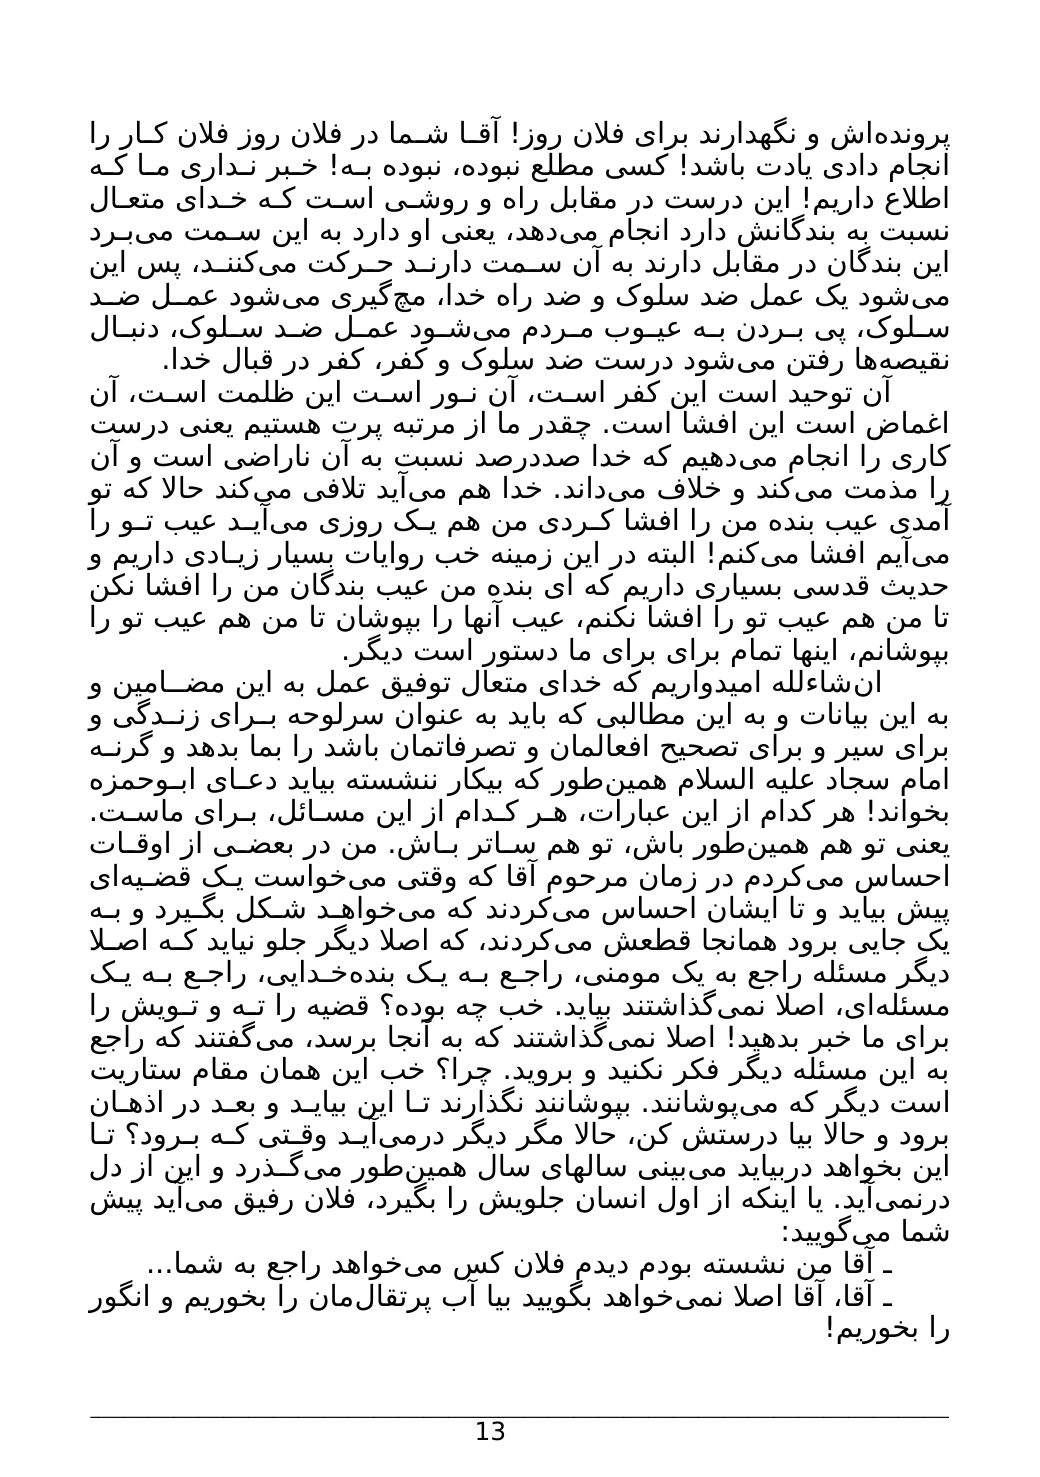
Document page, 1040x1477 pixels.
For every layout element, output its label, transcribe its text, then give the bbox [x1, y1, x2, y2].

text ـ آقا، آقا اصلا نمی‌خواهد بگویید بیا آب پرتقال‌مان را بخوریم و انگور را بخوریم! [89, 1280, 951, 1345]
text ان‌شاءلله امیدواریم که خدای متعال توفیق عمل به این مضامین و به این بیانات و به این مطالبی که باید به عنوان سرلوحه برای زندگی و برای سیر و برای تصحیح افعالمان و تصرفاتمان باشد را بما بدهد و گرنه امام سجاد علیه السلام همین‌طور که بیکار ننشسته بیاید دعای ابوحمزه بخواند! هر کدام از این عبارات، هر کدام از این مسائل، برای ماست. یعنی تو هم همین‌طور باش، تو هم ساتر باش. من در بعضی از اوقات احساس می‌کردم در زمان مرحوم آقا که وقتی می‌خواست یک قضیه‌ای پیش بیاید و تا ایشان احساس می‌کردند که می‌خواهد شکل بگیرد و به یک جایی برود همانجا قطعش می‌کردند، که اصلا دیگر جلو نیاید که اصلا دیگر مسئله راجع به یک مومنی، راجع به یک بنده‌خدایی، راجع به یک مسئله‌ای، اصلا نمی‌گذاشتند بیاید. خب چه بوده؟ قضیه را ته و تویش را برای ما خبر بدهید! اصلا نمی‌گذاشتند که به آنجا برسد، می‌گفتند که راجع به این مسئله دیگر فکر نکنید و بروید. چرا؟ خب این همان مقام ستاریت است دیگر که می‌پوشانند. بپوشانند نگذارند تا این بیاید و بعد در اذهان برود و حالا بیا درستش کن، حالا مگر دیگر درمی‌آید وقتی که برود؟ تا این بخواهد دربیاید می‌بینی سالهای سال همین‌طور می‌گذرد و این از دل درنمی‌آید. یا اینکه از اول انسان جلویش را بگیرد، فلان رفیق می‌آید پیش شما می‌گویید: [89, 667, 951, 1248]
text ـ آقا من نشسته بودم دیدم فلان کس می‌خواهد راجع به شما... [89, 1248, 951, 1280]
text آن توحید است این کفر است، آن نور است این ظلمت است، آن اغماض است این افشا است. چقدر ما از مرتبه پرت هستیم یعنی درست کاری را انجام می‌دهیم که خدا صددرصد نسبت به آن ناراضی است و آن را مذمت می‌کند و خلاف می‌داند. خدا هم می‌آید تلافی می‌کند حالا که تو آمدی عیب بنده من را افشا کردی من هم یک روزی می‌آید عیب تو را می‌آیم افشا می‌کنم! البته در این زمینه خب روایات بسیار زیادی داریم و حدیث قدسی بسیاری داریم که ای بنده من عیب بندگان من را افشا نکن تا من هم عیب تو را افشا نکنم، عیب آنها را بپوشان تا من هم عیب تو را بپوشانم، اینها تمام برای برای ما دستور است دیگر. [89, 376, 951, 667]
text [89, 118, 951, 376]
